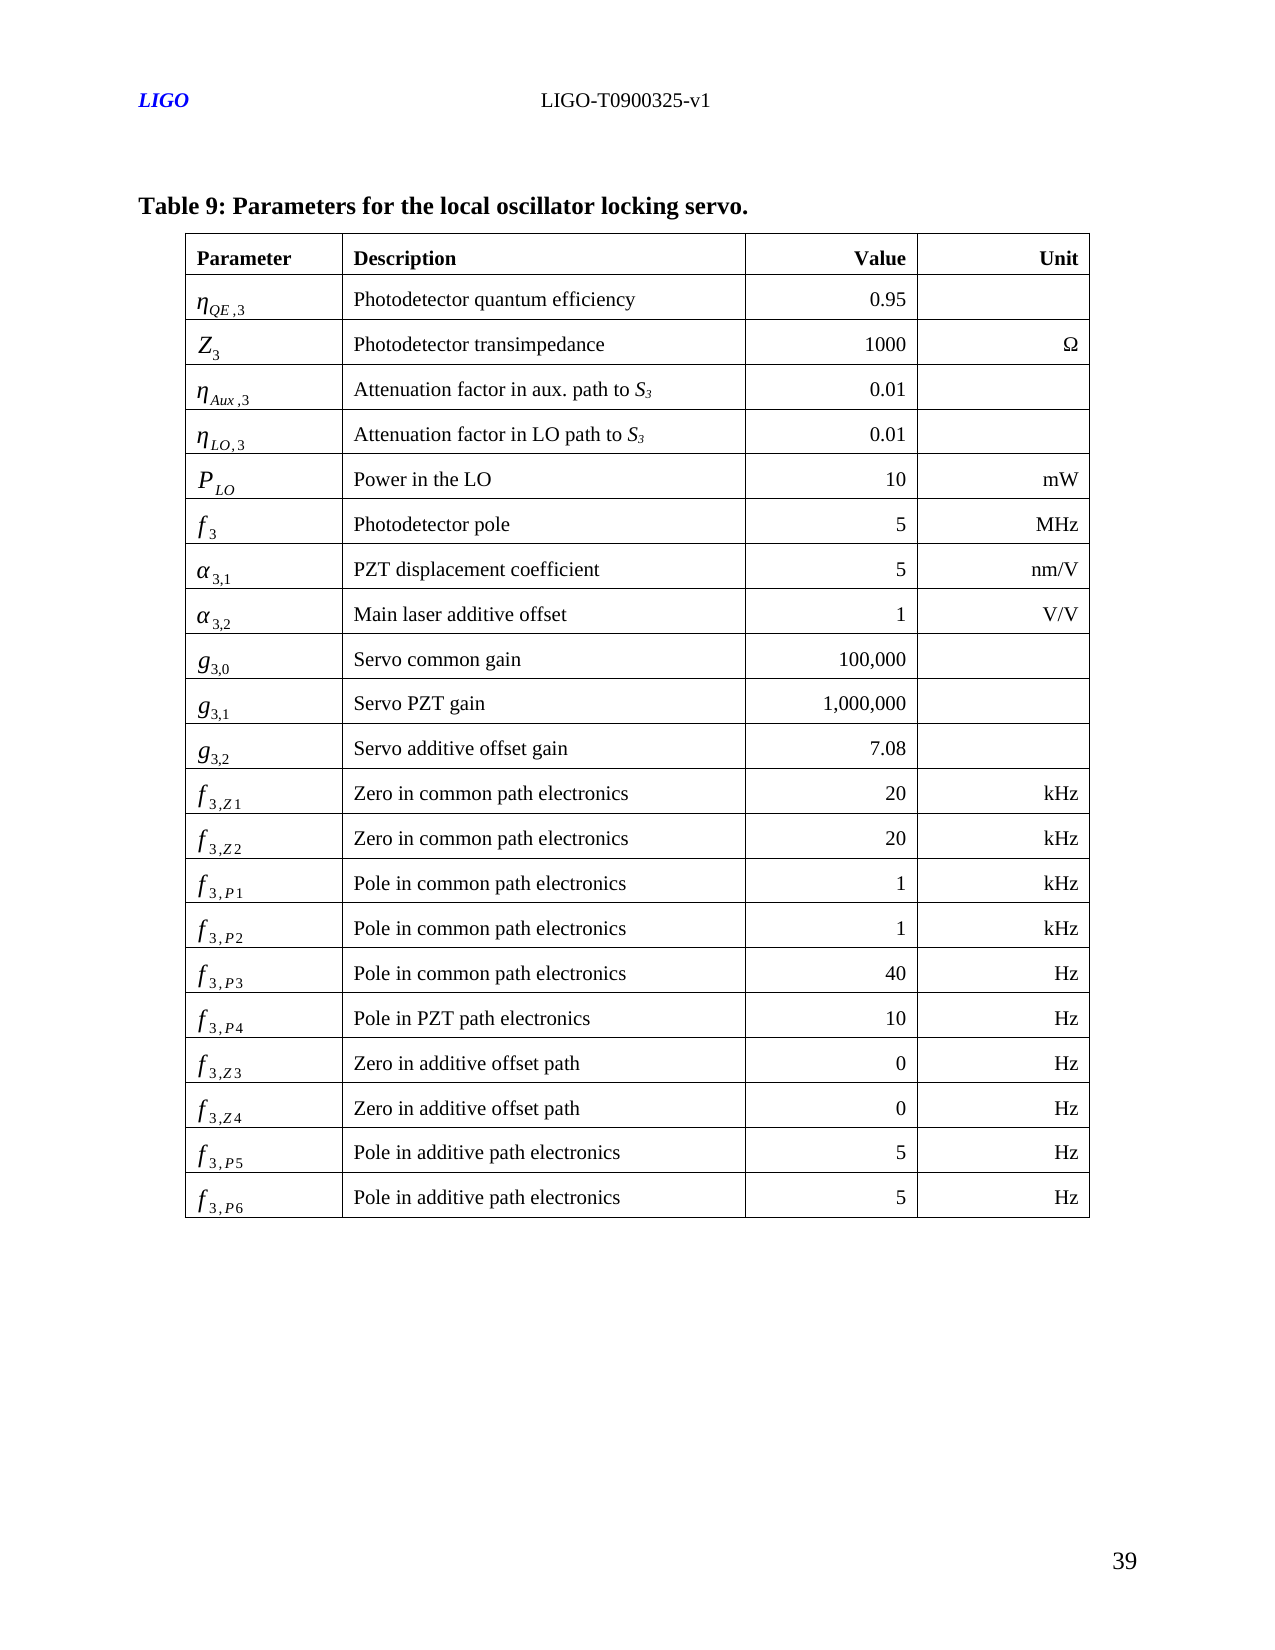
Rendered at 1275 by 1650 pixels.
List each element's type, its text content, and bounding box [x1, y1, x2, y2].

table_cell 20 [746, 769, 917, 812]
table_cell [186, 1083, 342, 1127]
table_cell mW [918, 454, 1089, 498]
table_cell 0.95 [746, 275, 917, 319]
table_cell [186, 948, 342, 992]
table_cell kHz [918, 769, 1089, 812]
table_cell [186, 679, 342, 723]
table_cell [186, 410, 342, 453]
table_cell [186, 903, 342, 947]
table_cell Servo additive offset gain [343, 724, 745, 768]
table_cell [186, 724, 342, 768]
table_cell Attenuation factor in LO path to S3 [343, 410, 745, 453]
table_cell Pole in additive path electronics [343, 1128, 745, 1172]
table_cell kHz [918, 903, 1089, 947]
table_cell 10 [746, 454, 917, 498]
table_header Value [746, 234, 917, 274]
table_cell 5 [746, 1173, 917, 1217]
table_cell Servo PZT gain [343, 679, 745, 723]
table_cell Hz [918, 1083, 1089, 1127]
table_cell Photodetector pole [343, 499, 745, 543]
table_cell 0.01 [746, 365, 917, 408]
table_cell Pole in common path electronics [343, 903, 745, 947]
table_cell [186, 1038, 342, 1082]
table_cell [186, 1173, 342, 1217]
table_cell 5 [746, 1128, 917, 1172]
table_cell [186, 544, 342, 588]
table_cell Hz [918, 1173, 1089, 1217]
table_header Parameter [186, 234, 342, 274]
table_cell 1000 [746, 320, 917, 363]
table_cell Photodetector quantum efficiency [343, 275, 745, 319]
table_cell Ω [918, 320, 1089, 363]
table_cell [918, 724, 1089, 768]
table_cell V/V [918, 589, 1089, 633]
table_cell Hz [918, 1128, 1089, 1172]
table_header Unit [918, 234, 1089, 274]
table_cell 1 [746, 859, 917, 902]
table_cell [186, 859, 342, 902]
table_cell Hz [918, 993, 1089, 1037]
table_cell 40 [746, 948, 917, 992]
table_cell [186, 454, 342, 498]
table_cell Pole in additive path electronics [343, 1173, 745, 1217]
table_cell Pole in PZT path electronics [343, 993, 745, 1037]
table_cell 5 [746, 499, 917, 543]
table_cell [186, 993, 342, 1037]
table_cell Zero in additive offset path [343, 1083, 745, 1127]
table_cell Zero in common path electronics [343, 814, 745, 857]
table_cell [918, 410, 1089, 453]
table_cell [186, 365, 342, 408]
table_cell [186, 769, 342, 812]
table_cell 7.08 [746, 724, 917, 768]
table_cell Hz [918, 948, 1089, 992]
table_cell 0 [746, 1083, 917, 1127]
table_cell Pole in common path electronics [343, 859, 745, 902]
table_cell [186, 814, 342, 857]
table_cell [186, 499, 342, 543]
table_cell [186, 634, 342, 678]
table_cell [186, 589, 342, 633]
table_cell [186, 1128, 342, 1172]
table_cell Servo common gain [343, 634, 745, 678]
table_cell 0.01 [746, 410, 917, 453]
table_cell kHz [918, 859, 1089, 902]
table_cell MHz [918, 499, 1089, 543]
table_cell [186, 275, 342, 319]
table_cell PZT displacement coefficient [343, 544, 745, 588]
table_cell Power in the LO [343, 454, 745, 498]
table_cell Main laser additive offset [343, 589, 745, 633]
table_cell 1 [746, 903, 917, 947]
table_cell 100,000 [746, 634, 917, 678]
table_cell 0 [746, 1038, 917, 1082]
table_cell 1 [746, 589, 917, 633]
table_cell [918, 634, 1089, 678]
table_cell kHz [918, 814, 1089, 857]
table_cell Attenuation factor in aux. path to S3 [343, 365, 745, 408]
table_cell 5 [746, 544, 917, 588]
table_cell 10 [746, 993, 917, 1037]
table_header Description [343, 234, 745, 274]
table_cell 20 [746, 814, 917, 857]
table_cell 1,000,000 [746, 679, 917, 723]
table_cell Pole in common path electronics [343, 948, 745, 992]
table_cell [186, 320, 342, 363]
table_cell Zero in additive offset path [343, 1038, 745, 1082]
table_cell Zero in common path electronics [343, 769, 745, 812]
table_cell Hz [918, 1038, 1089, 1082]
table_cell nm/V [918, 544, 1089, 588]
table_cell [918, 365, 1089, 408]
table_cell [918, 275, 1089, 319]
table_cell [918, 679, 1089, 723]
table_cell Photodetector transimpedance [343, 320, 745, 363]
